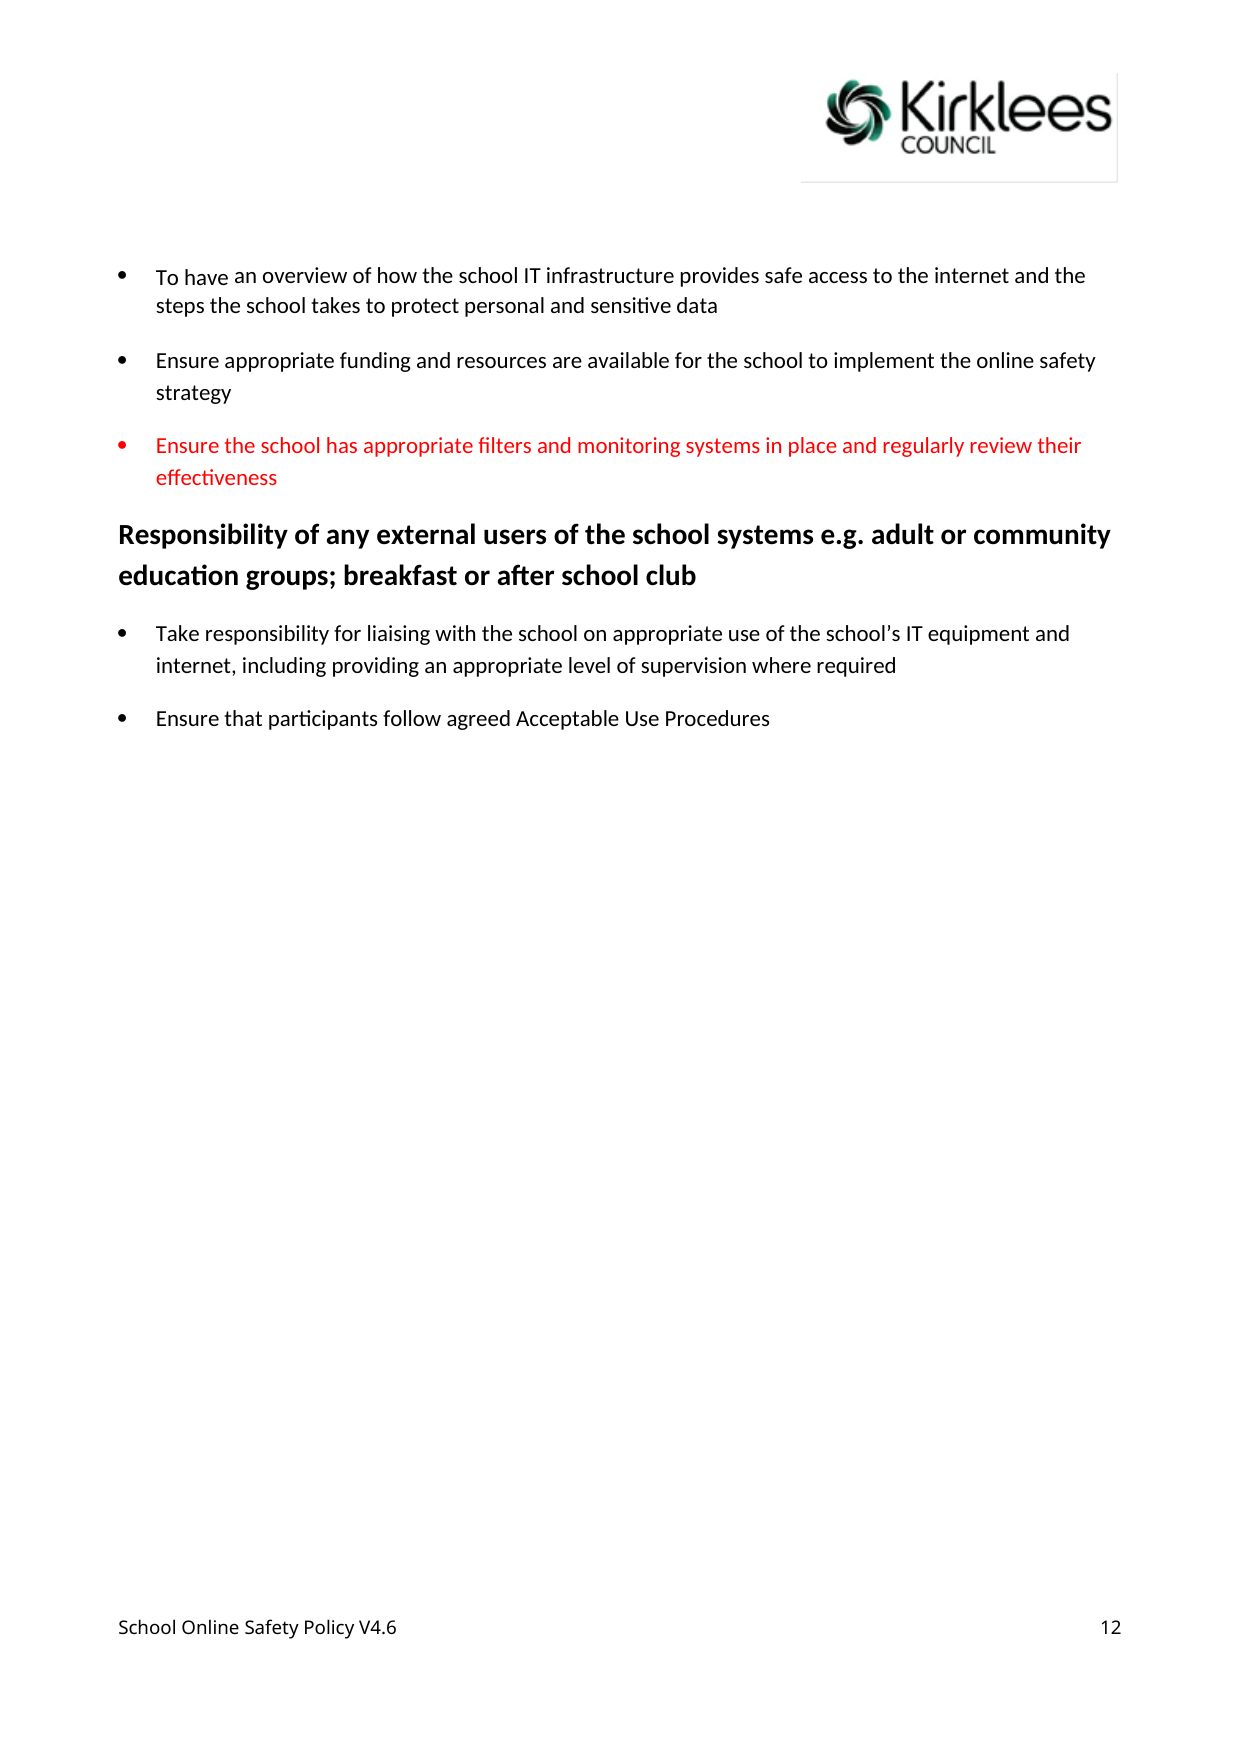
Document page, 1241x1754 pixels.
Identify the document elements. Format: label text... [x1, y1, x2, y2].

list Ensure appropriate funding and resources are available for the school to implement the online safety strategy [118, 346, 1122, 406]
list To have an overview of how the school IT infrastructure provides safe access to the internet and the steps the school takes to protect personal and sensitive data [118, 261, 1122, 346]
list Ensure the school has appropriate filters and monitoring systems in place and regularly review their effectiveness [118, 431, 1122, 491]
text Responsibility of any external users of the school systems e.g. adult or community education groups; breakfast or after school club [118, 516, 1122, 593]
list Ensure that participants follow agreed Acceptable Use Procedures [118, 704, 1122, 732]
list Take responsibility for liaising with the school on appropriate use of the school’s IT equipment and internet, including providing an appropriate level of supervision where required [118, 619, 1122, 679]
picture [801, 73, 1119, 184]
